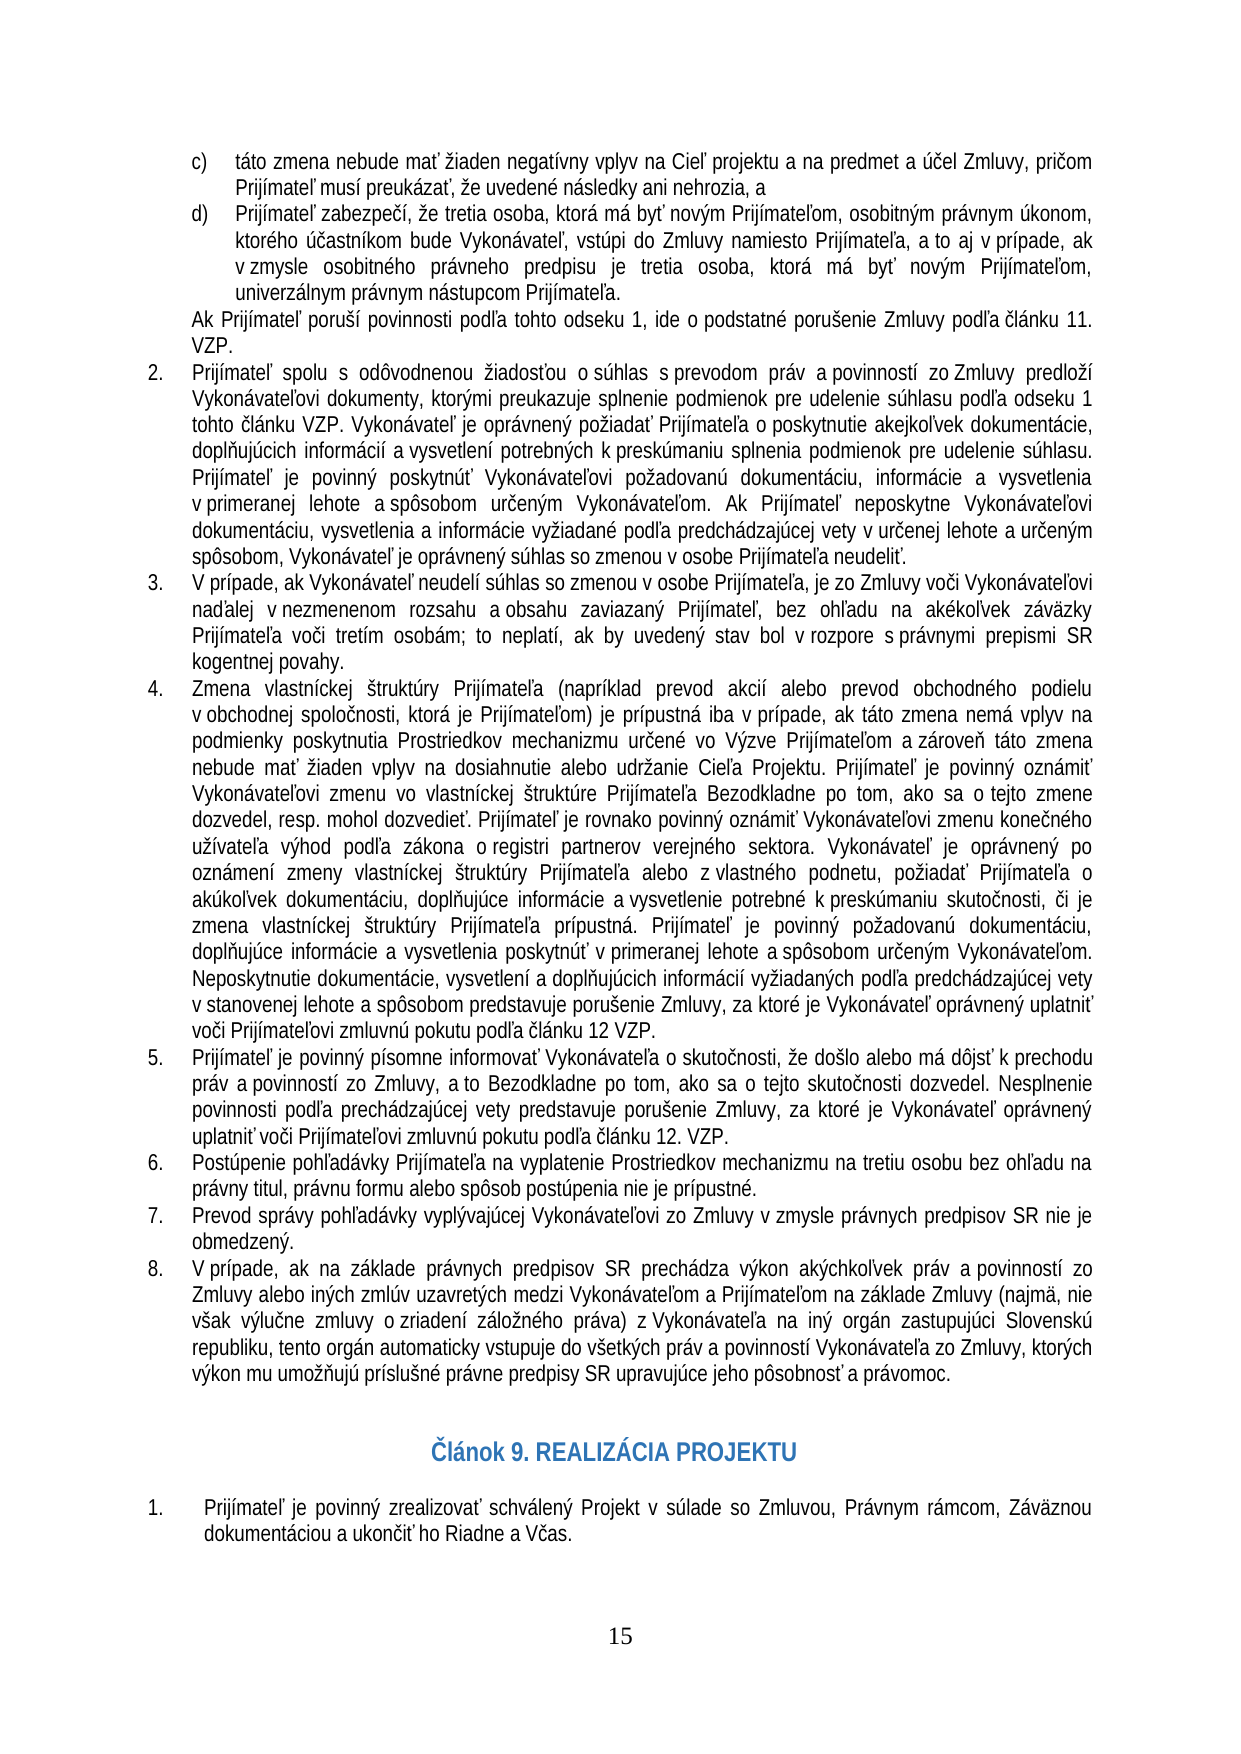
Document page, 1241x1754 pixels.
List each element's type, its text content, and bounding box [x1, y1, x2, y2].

list Prijímateľ je povinný zrealizovať schválený Projekt v súlade so Zmluvou, Právnym rámcom, Záväznou dokumentáciou a ukončiť ho Riadne a Včas. [148, 1494, 1093, 1547]
list Prijímateľ zabezpečí, že tretia osoba, ktorá má byť novým Prijímateľom, osobitným právnym úkonom, ktorého účastníkom bude Vykonávateľ, vstúpi do Zmluvy namiesto Prijímateľa, a to aj v prípade, ak v zmysle osobitného právneho predpisu je tretia osoba, ktorá má byť novým Prijímateľom, univerzálnym právnym nástupcom Prijímateľa. [191, 200, 1093, 306]
list Prevod správy pohľadávky vyplývajúcej Vykonávateľovi zo Zmluvy v zmysle právnych predpisov SR nie je obmedzený. [148, 1202, 1093, 1254]
list Postúpenie pohľadávky Prijímateľa na vyplatenie Prostriedkov mechanizmu na tretiu osobu bez ohľadu na právny titul, právnu formu alebo spôsob postúpenia nie je prípustné. [148, 1149, 1093, 1202]
text Ak Prijímateľ poruší povinnosti podľa tohto odseku 1, ide o podstatné porušenie Zmluvy podľa článku 11. VZP. [191, 306, 1093, 358]
list Prijímateľ je povinný písomne informovať Vykonávateľa o skutočnosti, že došlo alebo má dôjsť k prechodu práv a povinností zo Zmluvy, a to Bezodkladne po tom, ako sa o tejto skutočnosti dozvedel. Nesplnenie povinnosti podľa prechádzajúcej vety predstavuje porušenie Zmluvy, za ktoré je Vykonávateľ oprávnený uplatniť voči Prijímateľovi zmluvnú pokutu podľa článku 12. VZP. [148, 1044, 1093, 1149]
list V prípade, ak Vykonávateľ neudelí súhlas so zmenou v osobe Prijímateľa, je zo Zmluvy voči Vykonávateľovi naďalej v nezmenenom rozsahu a obsahu zaviazaný Prijímateľ, bez ohľadu na akékoľvek záväzky Prijímateľa voči tretím osobám; to neplatí, ak by uvedený stav bol v rozpore s právnymi prepismi SR kogentnej povahy. [148, 569, 1093, 675]
list V prípade, ak na základe právnych predpisov SR prechádza výkon akýchkoľvek práv a povinností zo Zmluvy alebo iných zmlúv uzavretých medzi Vykonávateľom a Prijímateľom na základe Zmluvy (najmä, nie však výlučne zmluvy o zriadení záložného práva) z Vykonávateľa na iný orgán zastupujúci Slovenskú republiku, tento orgán automaticky vstupuje do všetkých práv a povinností Vykonávateľa zo Zmluvy, ktorých výkon mu umožňujú príslušné právne predpisy SR upravujúce jeho pôsobnosť a právomoc. [148, 1254, 1093, 1386]
list Zmena vlastníckej štruktúry Prijímateľa (napríklad prevod akcií alebo prevod obchodného podielu v obchodnej spoločnosti, ktorá je Prijímateľom) je prípustná iba v prípade, ak táto zmena nemá vplyv na podmienky poskytnutia Prostriedkov mechanizmu určené vo Výzve Prijímateľom a zároveň táto zmena nebude mať žiaden vplyv na dosiahnutie alebo udržanie Cieľa Projektu. Prijímateľ je povinný oznámiť Vykonávateľovi zmenu vo vlastníckej štruktúre Prijímateľa Bezodkladne po tom, ako sa o tejto zmene dozvedel, resp. mohol dozvedieť. Prijímateľ je rovnako povinný oznámiť Vykonávateľovi zmenu konečného užívateľa výhod podľa zákona o registri partnerov verejného sektora. Vykonávateľ je oprávnený po oznámení zmeny vlastníckej štruktúry Prijímateľa alebo z vlastného podnetu, požiadať Prijímateľa o akúkoľvek dokumentáciu, doplňujúce informácie a vysvetlenie potrebné k preskúmaniu skutočnosti, či je zmena vlastníckej štruktúry Prijímateľa prípustná. Prijímateľ je povinný požadovanú dokumentáciu, doplňujúce informácie a vysvetlenia poskytnúť v primeranej lehote a spôsobom určeným Vykonávateľom. Neposkytnutie dokumentácie, vysvetlení a doplňujúcich informácií vyžiadaných podľa predchádzajúcej vety v stanovenej lehote a spôsobom predstavuje porušenie Zmluvy, za ktoré je Vykonávateľ oprávnený uplatniť voči Prijímateľovi zmluvnú pokutu podľa článku 12 VZP. [148, 675, 1093, 1044]
list táto zmena nebude mať žiaden negatívny vplyv na Cieľ projektu a na predmet a účel Zmluvy, pričom Prijímateľ musí preukázať, že uvedené následky ani nehrozia, a [191, 148, 1093, 200]
list Prijímateľ spolu s odôvodnenou žiadosťou o súhlas s prevodom práv a povinností zo Zmluvy predloží Vykonávateľovi dokumenty, ktorými preukazuje splnenie podmienok pre udelenie súhlasu podľa odseku 1 tohto článku VZP. Vykonávateľ je oprávnený požiadať Prijímateľa o poskytnutie akejkoľvek dokumentácie, doplňujúcich informácií a vysvetlení potrebných k preskúmaniu splnenia podmienok pre udelenie súhlasu. Prijímateľ je povinný poskytnúť Vykonávateľovi požadovanú dokumentáciu, informácie a vysvetlenia v primeranej lehote a spôsobom určeným Vykonávateľom. Ak Prijímateľ neposkytne Vykonávateľovi dokumentáciu, vysvetlenia a informácie vyžiadané podľa predchádzajúcej vety v určenej lehote a určeným spôsobom, Vykonávateľ je oprávnený súhlas so zmenou v osobe Prijímateľa neudeliť. [148, 358, 1093, 569]
subtitle Článok 9. REALIZÁCIA PROJEKTU [148, 1437, 1093, 1468]
